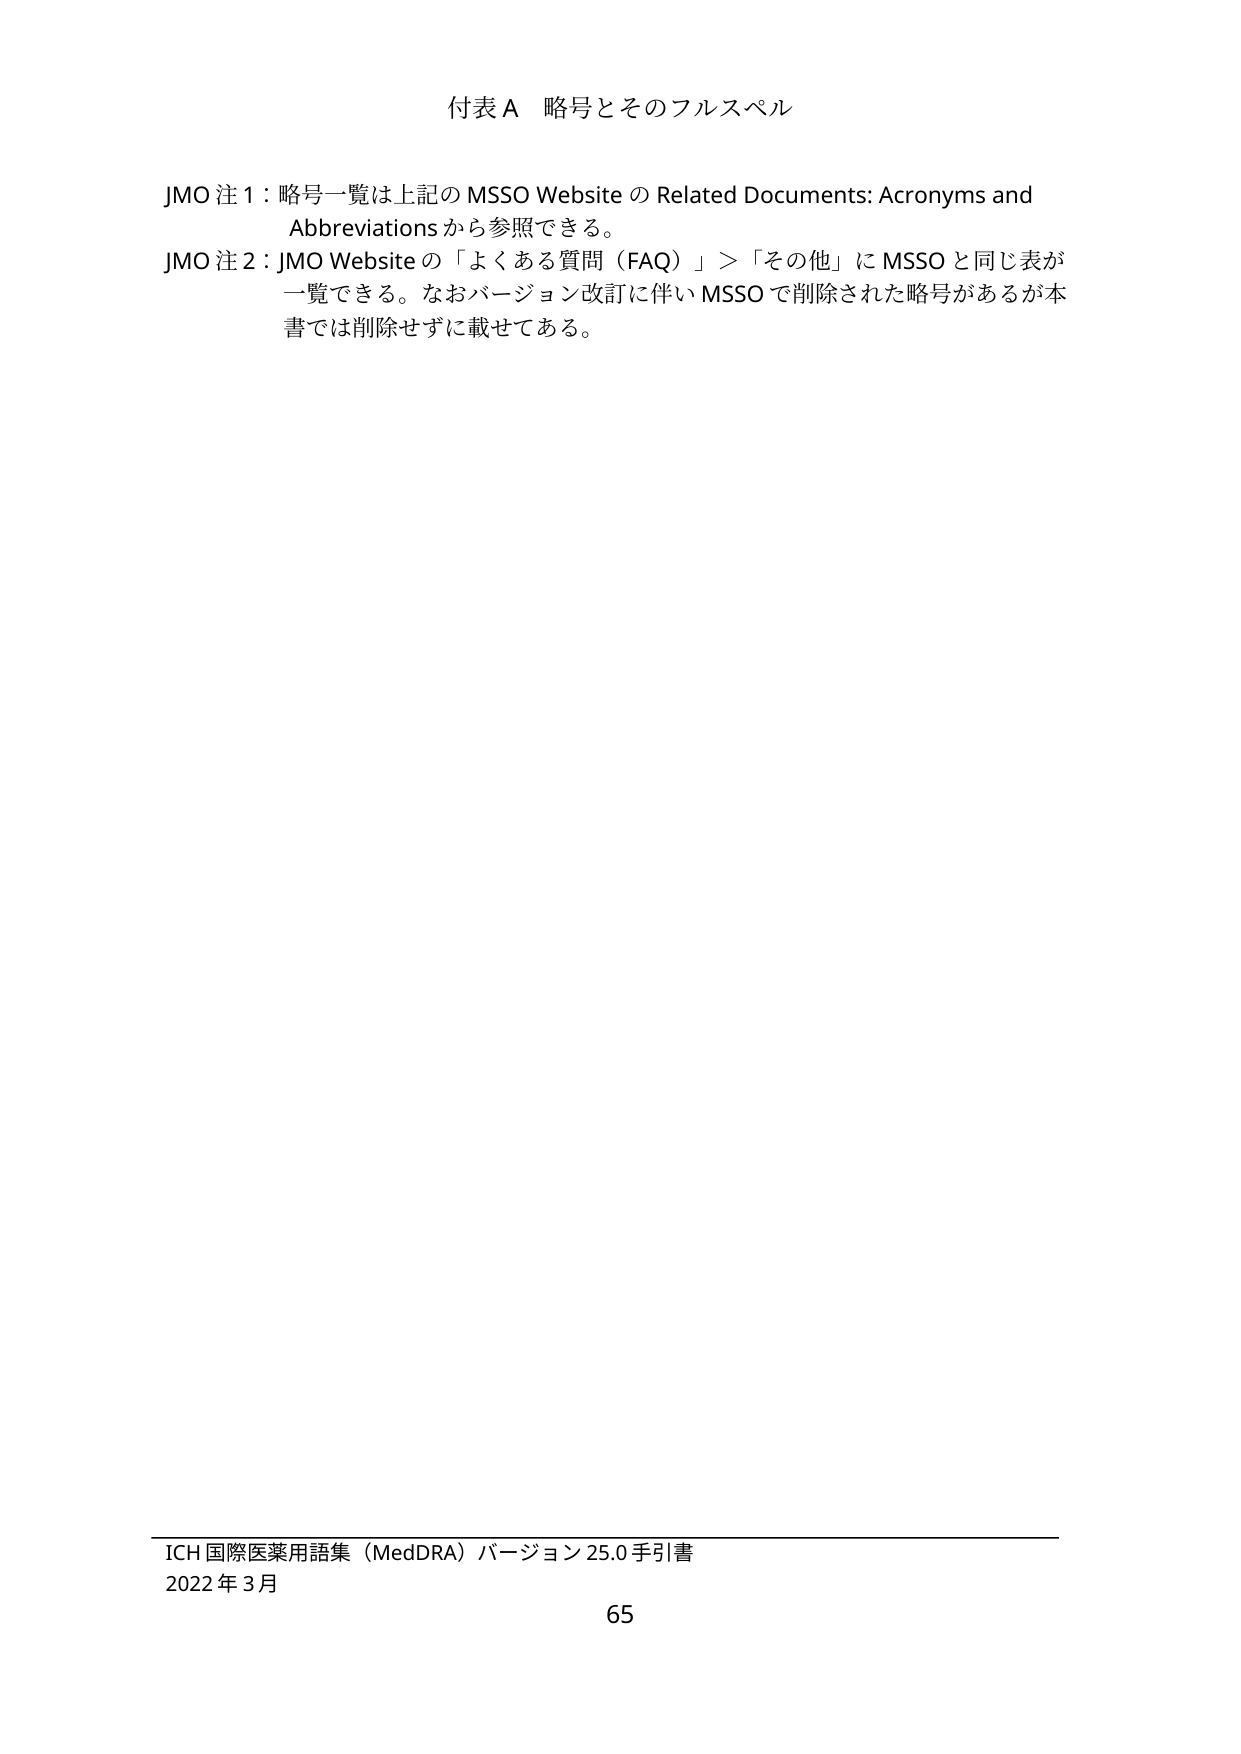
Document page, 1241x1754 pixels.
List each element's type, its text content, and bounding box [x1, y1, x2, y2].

text JMO注2：JMO Websiteの「よくある質問（FAQ）」＞「その他」にMSSOと同じ表が一覧できる。なおバージョン改訂に伴いMSSOで削除された略号があるが本書では削除せずに載せてある。 [165, 243, 1075, 343]
text JMO注1：略号一覧は上記のMSSO Website のRelated Documents: Acronyms and Abbreviationsから参照できる。 [165, 177, 1075, 243]
